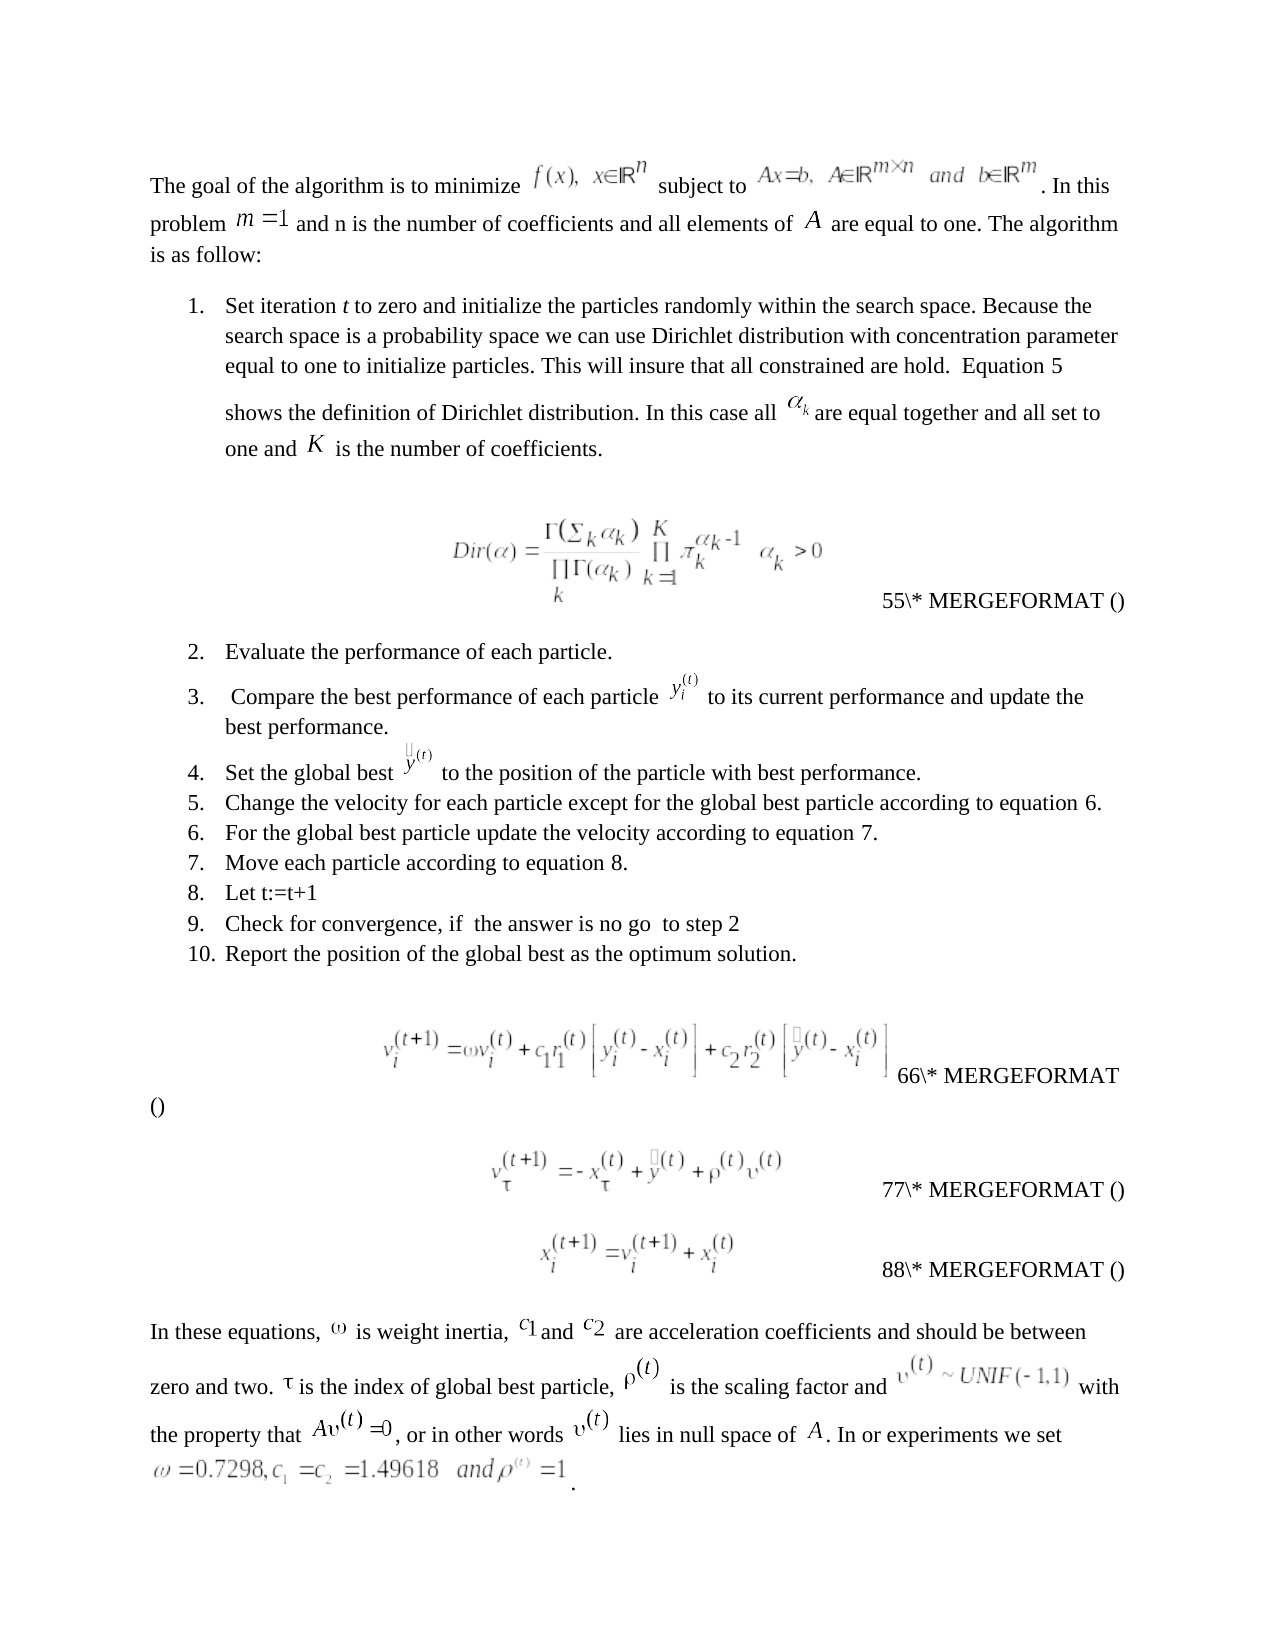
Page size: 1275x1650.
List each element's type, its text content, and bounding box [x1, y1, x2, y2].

list Set the global best to the position of the particle with best performance. [187, 743, 1125, 785]
text The goal of the algorithm is to minimize subject to . In this problem and n is the number of coefficients and all elements of are equal to one. The algorithm is as follow: [150, 150, 1125, 267]
list For the global best particle update the velocity according to equation . [187, 819, 1125, 845]
text In these equations, is weight inertia, and are acceleration coefficients and should be between zero and two. is the index of global best particle, is the scaling factor and with the property that , or in other words lies in null space of . In or experiments we set . [150, 1307, 1125, 1495]
list Compare the best performance of each particle to its current performance and update the best performance. [187, 668, 1125, 739]
list Move each particle according to equation . [187, 849, 1125, 876]
list Let t:=t+1 [187, 879, 1125, 906]
list Check for convergence, if the answer is no go to step 2 [187, 909, 1125, 936]
list Report the position of the global best as the optimum solution. [187, 940, 1125, 966]
list Evaluate the performance of each particle. [187, 638, 1125, 664]
list Change the velocity for each particle except for the global best particle according to equation . [187, 789, 1125, 815]
list Set iteration t to zero and initialize the particles randomly within the search space. Because the search space is a probability space we can use Dirichlet distribution with concentration parameter equal to one to initialize particles. This will insure that all constrained are hold. Equation shows the definition of Dirichlet distribution. In this case all are equal together and all set to one and is the number of coefficients. [187, 292, 1125, 461]
